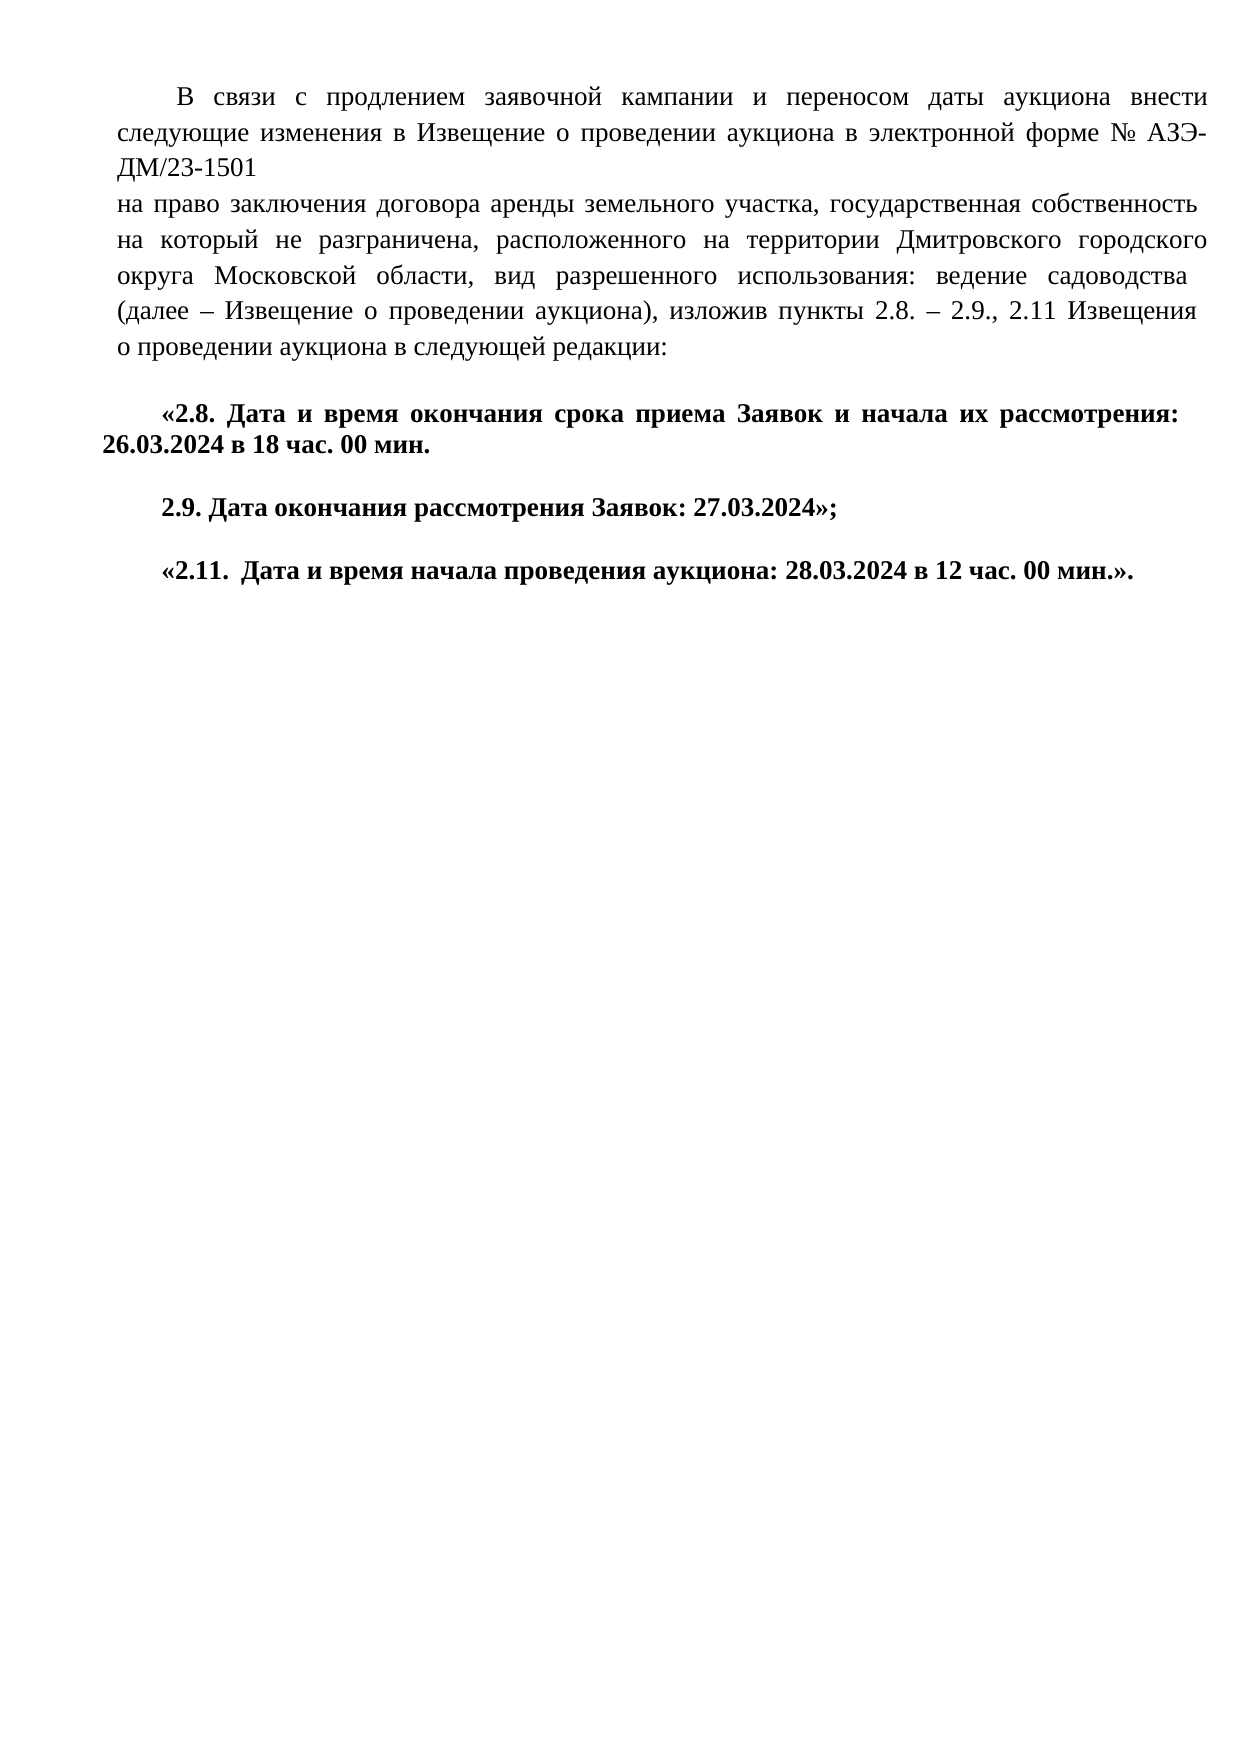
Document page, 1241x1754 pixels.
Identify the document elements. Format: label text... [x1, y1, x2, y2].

subtitle «2.11. Дата и время начала проведения аукциона: 28.03.2024 в 12 час. 00 мин.». [102, 554, 1180, 585]
text 2.9. Дата окончания рассмотрения Заявок: 27.03.2024»; [102, 491, 1192, 522]
text В связи с продлением заявочной кампании и переносом даты аукциона внести следующие изменения в Извещение о проведении аукциона в электронной форме № АЗЭ-ДМ/23-1501 на право заключения договора аренды земельного участка, государственная собственность на который не разграничена, расположенного на территории Дмитровского городского округа Московской области, вид разрешенного использования: ведение садоводства (далее – Извещение о проведении аукциона), изложив пункты 2.8. – 2.9., 2.11 Извещения о проведении аукциона в следующей редакции: [117, 80, 1209, 361]
subtitle «2.8. Дата и время окончания срока приема Заявок и начала их рассмотрения: 26.03.2024 в 18 час. 00 мин. [102, 397, 1181, 459]
